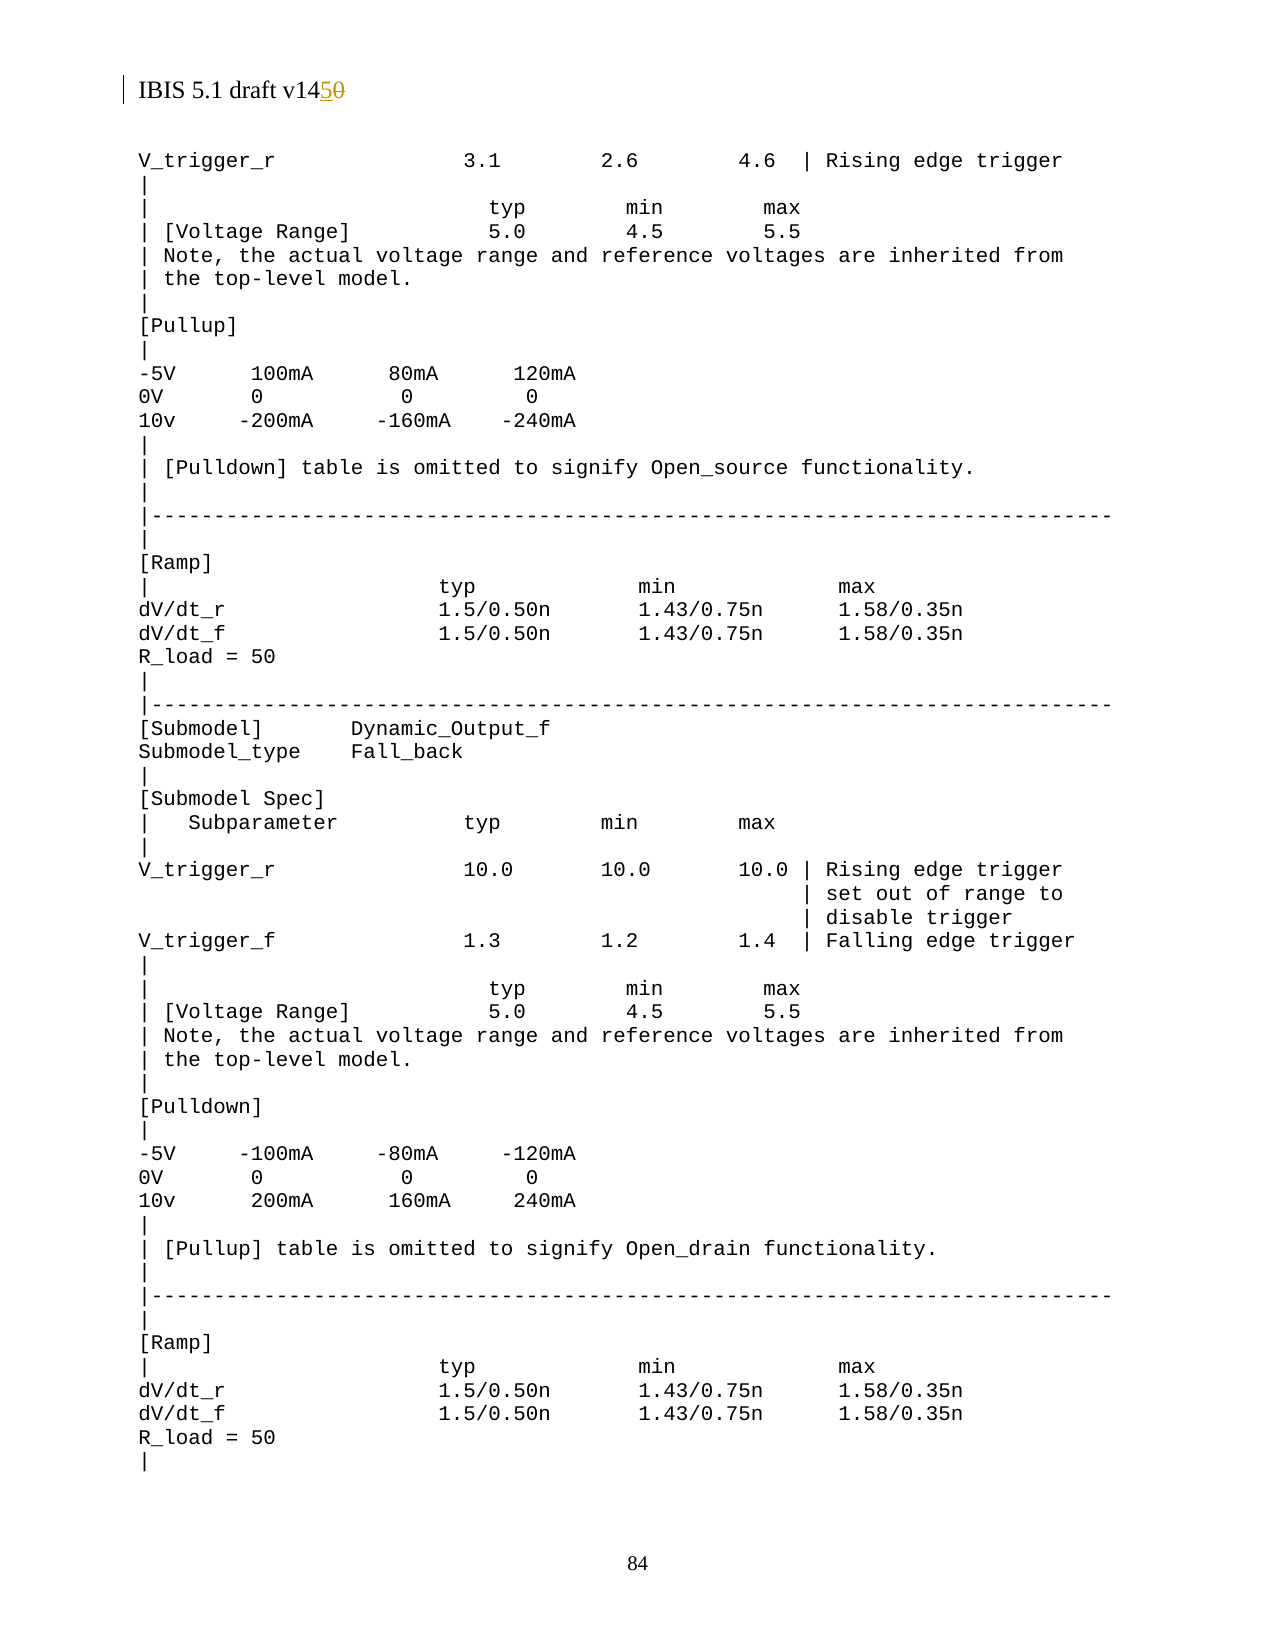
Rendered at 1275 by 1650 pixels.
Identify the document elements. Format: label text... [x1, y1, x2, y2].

text | [138, 1072, 1137, 1096]
text | [138, 1309, 1137, 1332]
text |----------------------------------------------------------------------------- [138, 505, 1137, 528]
text Submodel_type Fall_back [138, 741, 1137, 765]
text 0V 0 0 0 [138, 1167, 1137, 1190]
text | typ min max [138, 1356, 1137, 1379]
text | Note, the actual voltage range and reference voltages are inherited from [138, 244, 1137, 268]
text | [138, 1214, 1137, 1238]
text [Submodel] Dynamic_Output_f [138, 717, 1137, 741]
text [Submodel Spec] [138, 788, 1137, 812]
text | [Voltage Range] 5.0 4.5 5.5 [138, 221, 1137, 244]
text dV/dt_f 1.5/0.50n 1.43/0.75n 1.58/0.35n [138, 623, 1137, 647]
text [Ramp] [138, 552, 1137, 576]
text | [138, 434, 1137, 457]
text |----------------------------------------------------------------------------- [138, 1285, 1137, 1309]
text [Pullup] [138, 316, 1137, 339]
text [Pulldown] [138, 1096, 1137, 1119]
text | [138, 174, 1137, 197]
text | [138, 1119, 1137, 1143]
text | the top-level model. [138, 1048, 1137, 1072]
text | [138, 481, 1137, 505]
text | [138, 339, 1137, 363]
text | [138, 292, 1137, 316]
text | Subparameter typ min max [138, 812, 1137, 836]
text | typ min max [138, 576, 1137, 599]
text | [138, 528, 1137, 552]
text | the top-level model. [138, 268, 1137, 292]
text 0V 0 0 0 [138, 386, 1137, 410]
text 10v 200mA 160mA 240mA [138, 1190, 1137, 1214]
text R_load = 50 [138, 1427, 1137, 1451]
text dV/dt_f 1.5/0.50n 1.43/0.75n 1.58/0.35n [138, 1403, 1137, 1427]
text | [138, 836, 1137, 859]
text dV/dt_r 1.5/0.50n 1.43/0.75n 1.58/0.35n [138, 599, 1137, 623]
text R_load = 50 [138, 647, 1137, 670]
text [Ramp] [138, 1332, 1137, 1356]
text | [Voltage Range] 5.0 4.5 5.5 [138, 1001, 1137, 1025]
text | [138, 670, 1137, 694]
text | typ min max [138, 197, 1137, 221]
text | set out of range to [138, 883, 1137, 907]
text -5V 100mA 80mA 120mA [138, 363, 1137, 386]
text | [Pulldown] table is omitted to signify Open_source functionality. [138, 457, 1137, 481]
text 10v -200mA -160mA -240mA [138, 410, 1137, 434]
text -5V -100mA -80mA -120mA [138, 1143, 1137, 1167]
text V_trigger_r 10.0 10.0 10.0 | Rising edge trigger [138, 859, 1137, 883]
text |----------------------------------------------------------------------------- [138, 694, 1137, 717]
text | [138, 954, 1137, 978]
text | [138, 765, 1137, 788]
text | disable trigger [138, 907, 1137, 930]
text dV/dt_r 1.5/0.50n 1.43/0.75n 1.58/0.35n [138, 1379, 1137, 1403]
text | [138, 1451, 1137, 1474]
text V_trigger_r 3.1 2.6 4.6 | Rising edge trigger [138, 150, 1137, 174]
text | [138, 1261, 1137, 1285]
text | Note, the actual voltage range and reference voltages are inherited from [138, 1025, 1137, 1048]
text | typ min max [138, 978, 1137, 1001]
text | [Pullup] table is omitted to signify Open_drain functionality. [138, 1238, 1137, 1261]
text V_trigger_f 1.3 1.2 1.4 | Falling edge trigger [138, 930, 1137, 954]
